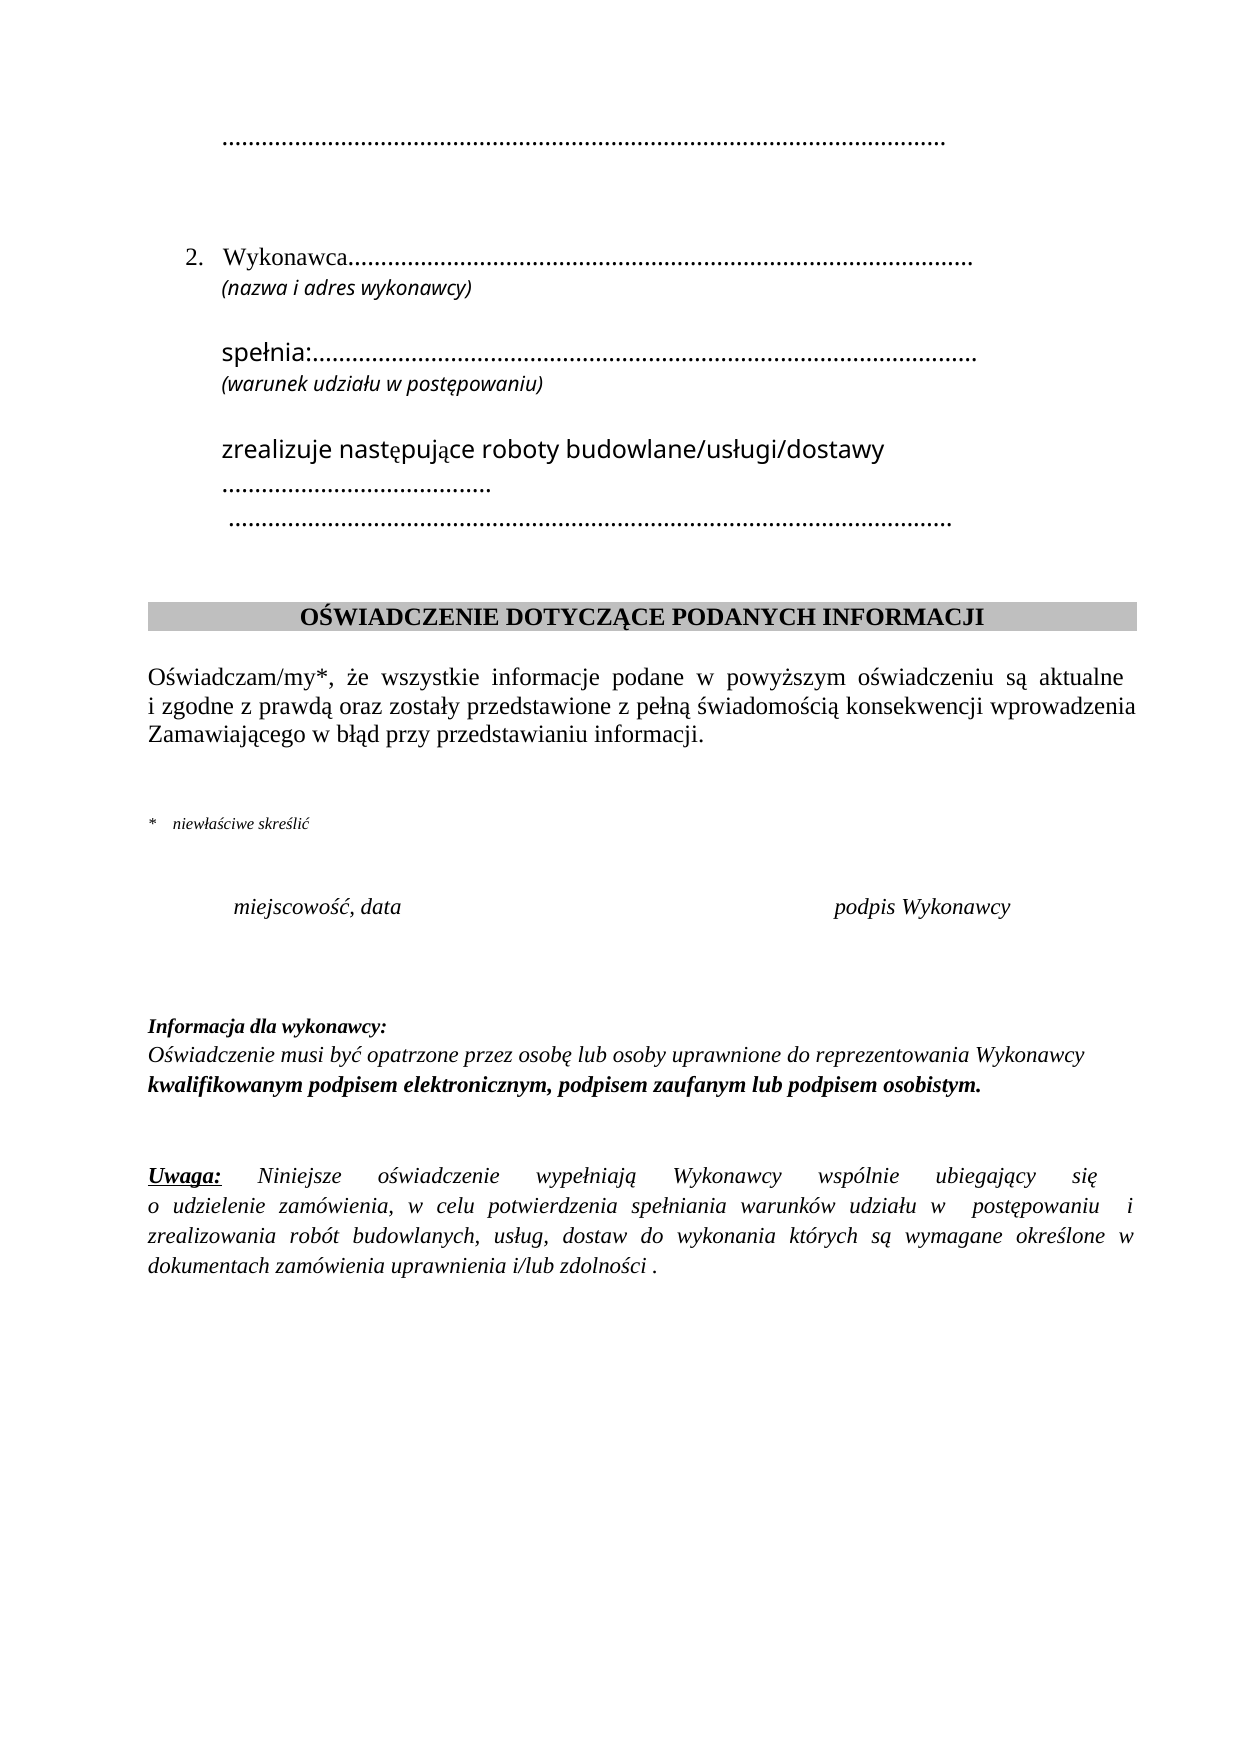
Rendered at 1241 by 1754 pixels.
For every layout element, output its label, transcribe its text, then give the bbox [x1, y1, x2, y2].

list Wykonawca……………………………………………………………..…………………… [185, 238, 1137, 273]
text Informacja dla wykonawcy: [148, 1013, 1137, 1038]
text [148, 335, 1137, 369]
text Oświadczam/my*, że wszystkie informacje podane w powyższym oświadczeniu są aktualne i zgodne z prawdą oraz zostały przedstawione z pełną świadomością konsekwencji wprowadzenia Zamawiającego w błąd przy przedstawianiu informacji. [148, 662, 1137, 748]
text ………..……………………………………………………………………………………… [221, 500, 1137, 534]
text zrealizuje następujące roboty budowlane/usługi/dostawy ………………………………….. [221, 432, 1137, 500]
text (nazwa i adres wykonawcy) [221, 273, 1137, 301]
text (warunek udziału w postępowaniu) [148, 369, 1137, 398]
text Uwaga: Niniejsze oświadczenie wypełniają Wykonawcy wspólnie ubiegający się o udzielenie zamówienia, w celu potwierdzenia spełniania warunków udziału w postępowaniu i zrealizowania robót budowlanych, usług, dostaw do wykonania których są wymagane określone w dokumentach zamówienia uprawnienia i/lub zdolności . [148, 1162, 1137, 1279]
text Oświadczenie musi być opatrzone przez osobę lub osoby uprawnione do reprezentowania Wykonawcy kwalifikowanym podpisem elektronicznym, podpisem zaufanym lub podpisem osobistym. [148, 1041, 1137, 1098]
text OŚWIADCZENIE DOTYCZĄCE PODANYCH INFORMACJI [148, 602, 1137, 631]
text * niewłaściwe skreślić [148, 814, 1137, 833]
text miejscowość, data podpis Wykonawcy [148, 893, 1137, 919]
text ………..……………………………………………………………………………………… [221, 118, 1137, 152]
